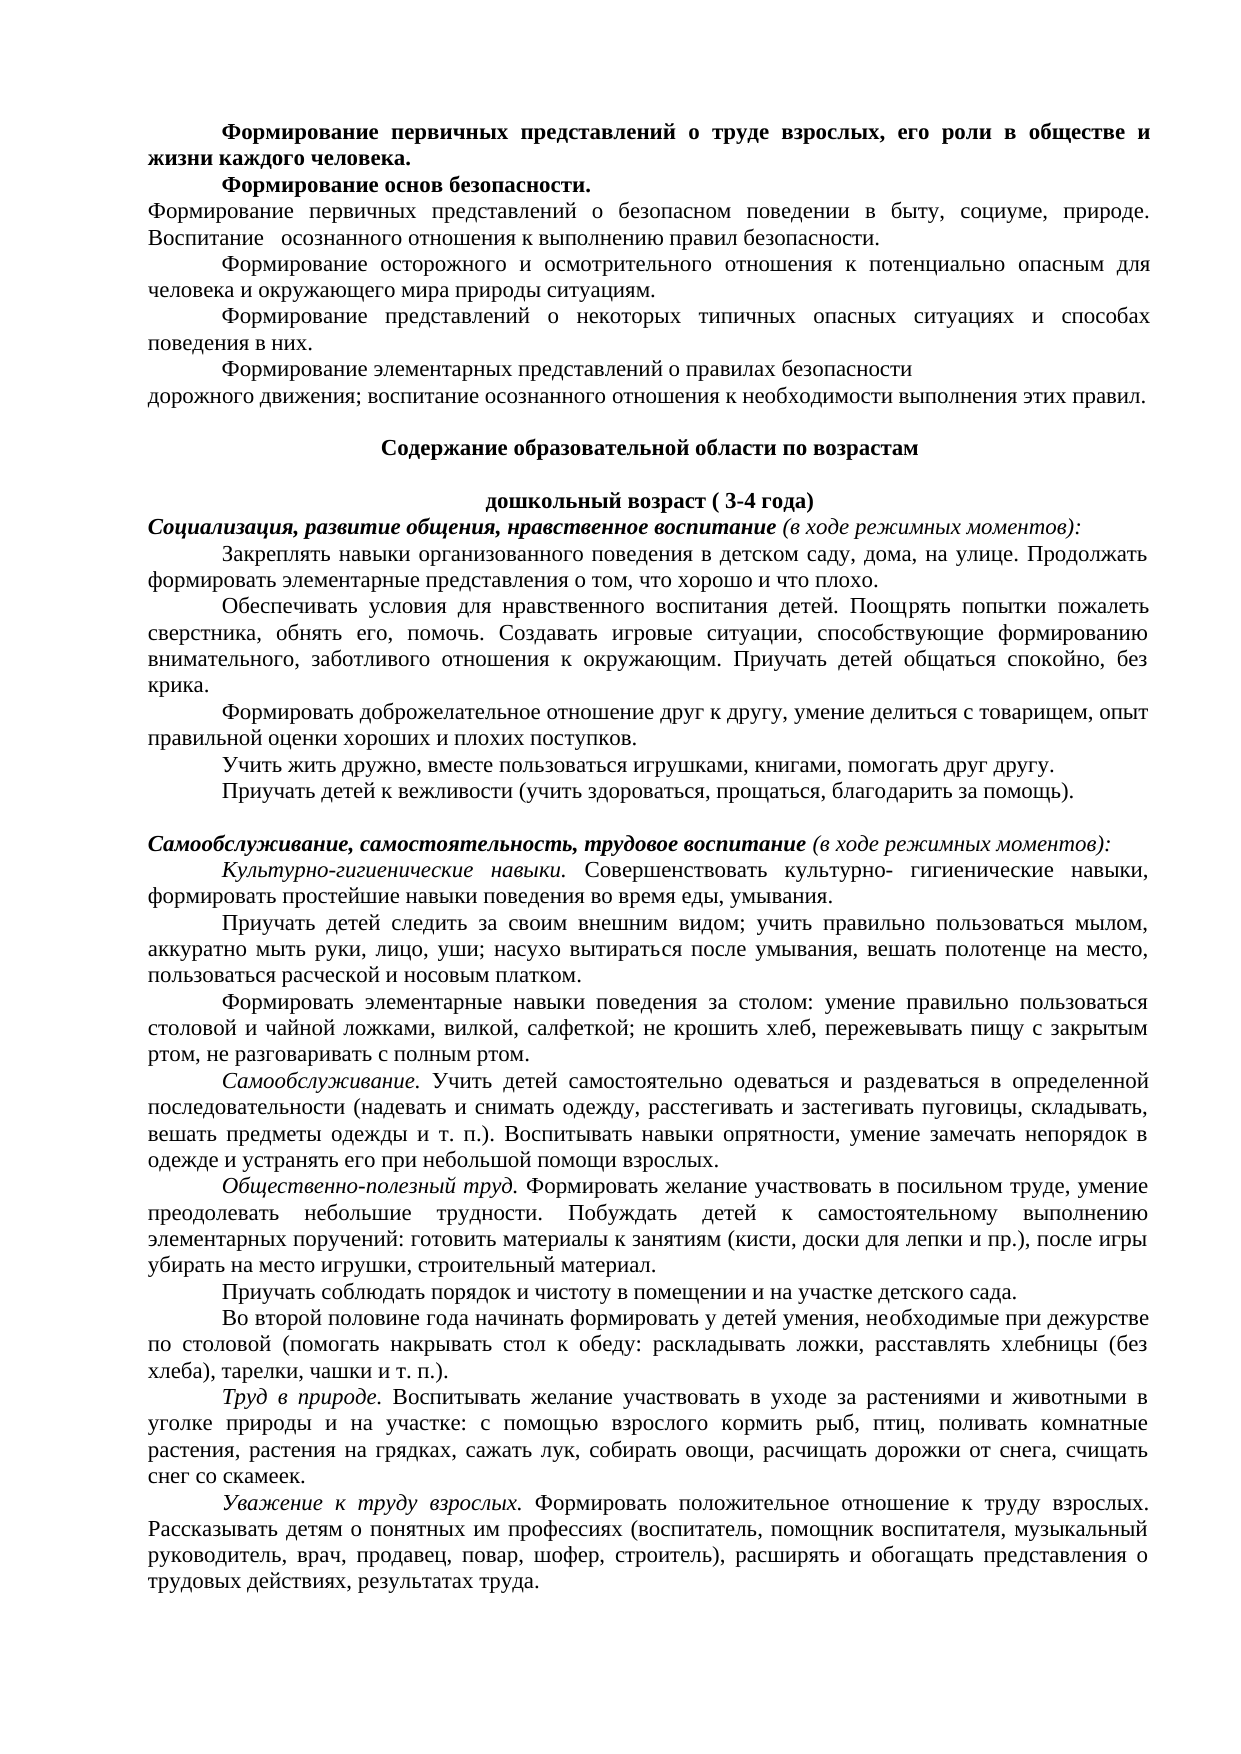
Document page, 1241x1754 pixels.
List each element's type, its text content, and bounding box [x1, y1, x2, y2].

text Уважение к труду взрослых. Формировать положительное отношение к труду взрослых. Рассказывать детям о понятных им профессиях (воспитатель, помощник воспитателя, музыкальный руководитель, врач, продавец, повар, шофер, строитель), расширять и обогащать представления о трудовых действиях, результатах труда. [148, 1488, 1149, 1594]
text Общественно-полезный труд. Формировать желание участвовать в посильном труде, умение преодолевать небольшие трудности. Побуждать детей к самостоятельному выполнению элементарных поручений: готовить материалы к занятиям (кисти, доски для лепки и пр.), после игры убирать на место игрушки, строительный материал. [148, 1172, 1149, 1278]
text Приучать соблюдать порядок и чистоту в помещении и на участке детского сада. [148, 1278, 1149, 1304]
text Приучать детей к вежливости (учить здороваться, прощаться, благодарить за помощь). [148, 777, 1149, 803]
text Формировать элементарные навыки поведения за столом: умение правильно пользоваться столовой и чайной ложками, вилкой, салфеткой; не крошить хлеб, пережевывать пищу с закрытым ртом, не разговаривать с полным ртом. [148, 988, 1149, 1067]
text Учить жить дружно, вместе пользоваться игрушками, книгами, помогать друг другу. [148, 751, 1149, 777]
text дошкольный возраст ( 3-4 года) [148, 487, 1152, 513]
text Во второй половине года начинать формировать у детей умения, необходимые при дежурстве по столовой (помогать накрывать стол к обеду: раскладывать ложки, расставлять хлебницы (без хлеба), тарелки, чашки и т. п.). [148, 1304, 1149, 1383]
text Формирование первичных представлений о безопасном поведении в быту, социуме, природе. Воспитание осознанного отношения к выполнению правил безопасности. [148, 197, 1152, 250]
text Формирование первичных представлений о труде взрослых, его роли в обществе и жизни каждого человека. [148, 118, 1152, 171]
text дорожного движения; воспитание осознанного отношения к необходимости выполнения этих правил. [148, 382, 1152, 408]
text Самообслуживание. Учить детей самостоятельно одеваться и раздеваться в определенной последовательности (надевать и снимать одежду, расстегивать и застегивать пуговицы, складывать, вешать предметы одежды и т. п.). Воспитывать навыки опрятности, умение замечать непорядок в одежде и устранять его при небольшой помощи взрослых. [148, 1067, 1149, 1172]
text Обеспечивать условия для нравственного воспитания детей. Поощрять попытки пожалеть сверстника, обнять его, помочь. Создавать игровые ситуации, способствующие формированию внимательного, заботливого отношения к окружающим. Приучать детей общаться спокойно, без крика. [148, 592, 1149, 698]
text Формирование представлений о некоторых типичных опасных ситуациях и способах поведения в них. [148, 303, 1152, 355]
text Приучать детей следить за своим внешним видом; учить правильно пользоваться мылом, аккуратно мыть руки, лицо, уши; насухо вытираться после умывания, вешать полотенце на место, пользоваться расческой и носовым платком. [148, 909, 1149, 988]
text Формирование основ безопасности. [148, 171, 1152, 197]
text Самообслуживание, самостоятельность, трудовое воспитание (в ходе режимных моментов): [148, 830, 1152, 856]
text Формирование элементарных представлений о правилах безопасности [148, 355, 1152, 382]
text Содержание образовательной области по возрастам [148, 434, 1152, 461]
text Формирование осторожного и осмотрительного отношения к потенциально опасным для человека и окружающего мира природы ситуациям. [148, 250, 1152, 303]
text Закреплять навыки организованного поведения в детском саду, дома, на улице. Продолжать формировать элементарные представления о том, что хорошо и что плохо. [148, 540, 1149, 592]
text Социализация, развитие общения, нравственное воспитание (в ходе режимных моментов): [148, 513, 1152, 540]
text Труд в природе. Воспитывать желание участвовать в уходе за растениями и животными в уголке природы и на участке: с помощью взрослого кормить рыб, птиц, поливать комнатные растения, растения на грядках, сажать лук, собирать овощи, расчищать дорожки от снега, счищать снег со скамеек. [148, 1383, 1149, 1488]
text Формировать доброжелательное отношение друг к другу, умение делиться с товарищем, опыт правильной оценки хороших и плохих поступков. [148, 698, 1149, 751]
text Культурно-гигиенические навыки. Совершенствовать культурно- гигиенические навыки, формировать простейшие навыки поведения во время еды, умывания. [148, 856, 1149, 909]
